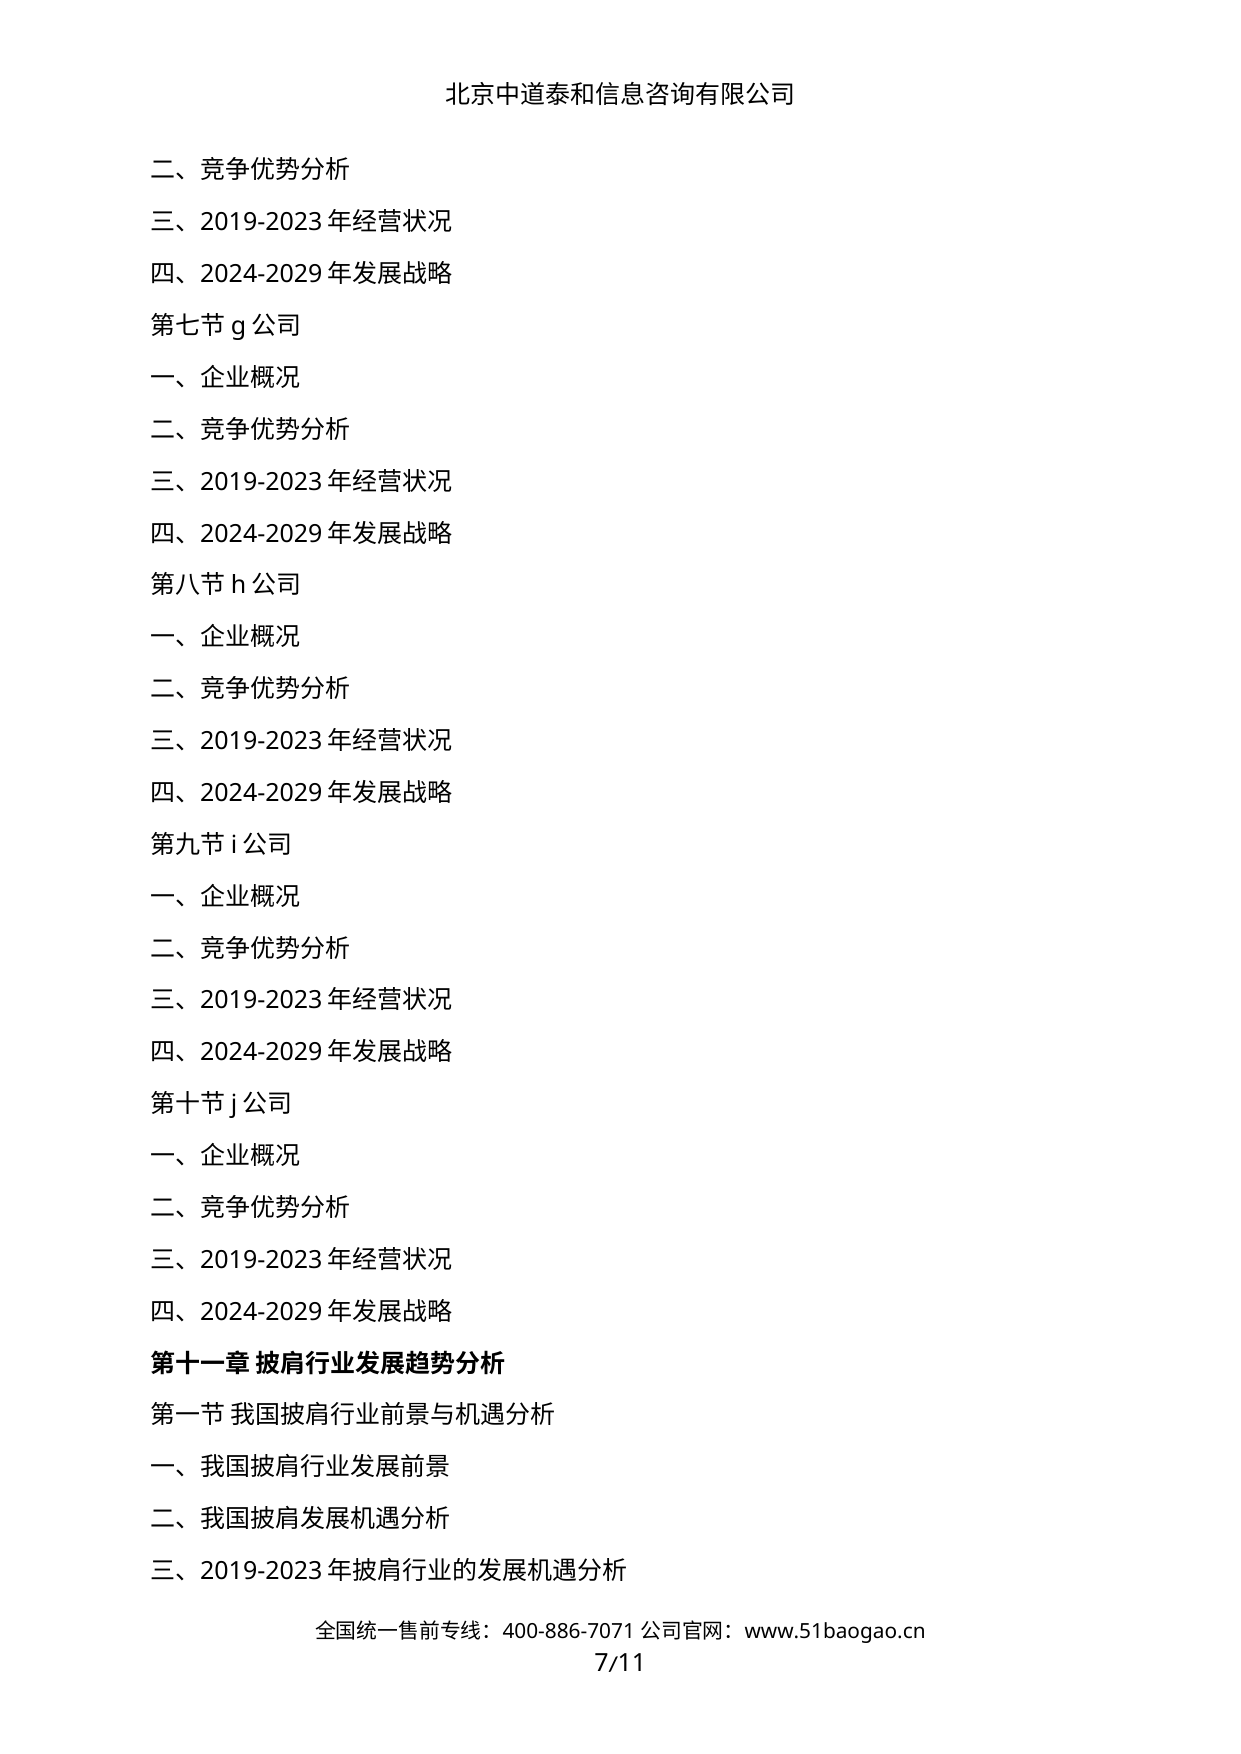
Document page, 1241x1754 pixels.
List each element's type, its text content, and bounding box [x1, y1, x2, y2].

text 一、企业概况 [150, 357, 1090, 394]
text 三、2019-2023年经营状况 [150, 1239, 1090, 1276]
text 二、竞争优势分析 [150, 409, 1090, 446]
text 三、2019-2023年经营状况 [150, 980, 1090, 1016]
text 第十节 j公司 [150, 1084, 1090, 1120]
text 第九节 i公司 [150, 824, 1090, 861]
text 三、2019-2023年经营状况 [150, 202, 1090, 238]
text 第一节 我国披肩行业前景与机遇分析 [150, 1395, 1090, 1431]
text 一、企业概况 [150, 617, 1090, 653]
text 第十一章 披肩行业发展趋势分析 [150, 1343, 1090, 1379]
text 一、企业概况 [150, 876, 1090, 912]
text 三、2019-2023年经营状况 [150, 721, 1090, 757]
text 二、竞争优势分析 [150, 150, 1090, 186]
text 三、2019-2023年披肩行业的发展机遇分析 [150, 1551, 1090, 1587]
text 四、2024-2029年发展战略 [150, 513, 1090, 549]
text 二、我国披肩发展机遇分析 [150, 1499, 1090, 1535]
text 第八节 h公司 [150, 565, 1090, 601]
text 四、2024-2029年发展战略 [150, 1291, 1090, 1327]
text 一、企业概况 [150, 1136, 1090, 1172]
text 一、我国披肩行业发展前景 [150, 1447, 1090, 1483]
text 四、2024-2029年发展战略 [150, 1032, 1090, 1068]
text 二、竞争优势分析 [150, 928, 1090, 964]
text 二、竞争优势分析 [150, 669, 1090, 705]
text 二、竞争优势分析 [150, 1187, 1090, 1224]
text 四、2024-2029年发展战略 [150, 254, 1090, 290]
text 四、2024-2029年发展战略 [150, 772, 1090, 809]
text 第七节 g公司 [150, 306, 1090, 342]
text 三、2019-2023年经营状况 [150, 461, 1090, 497]
